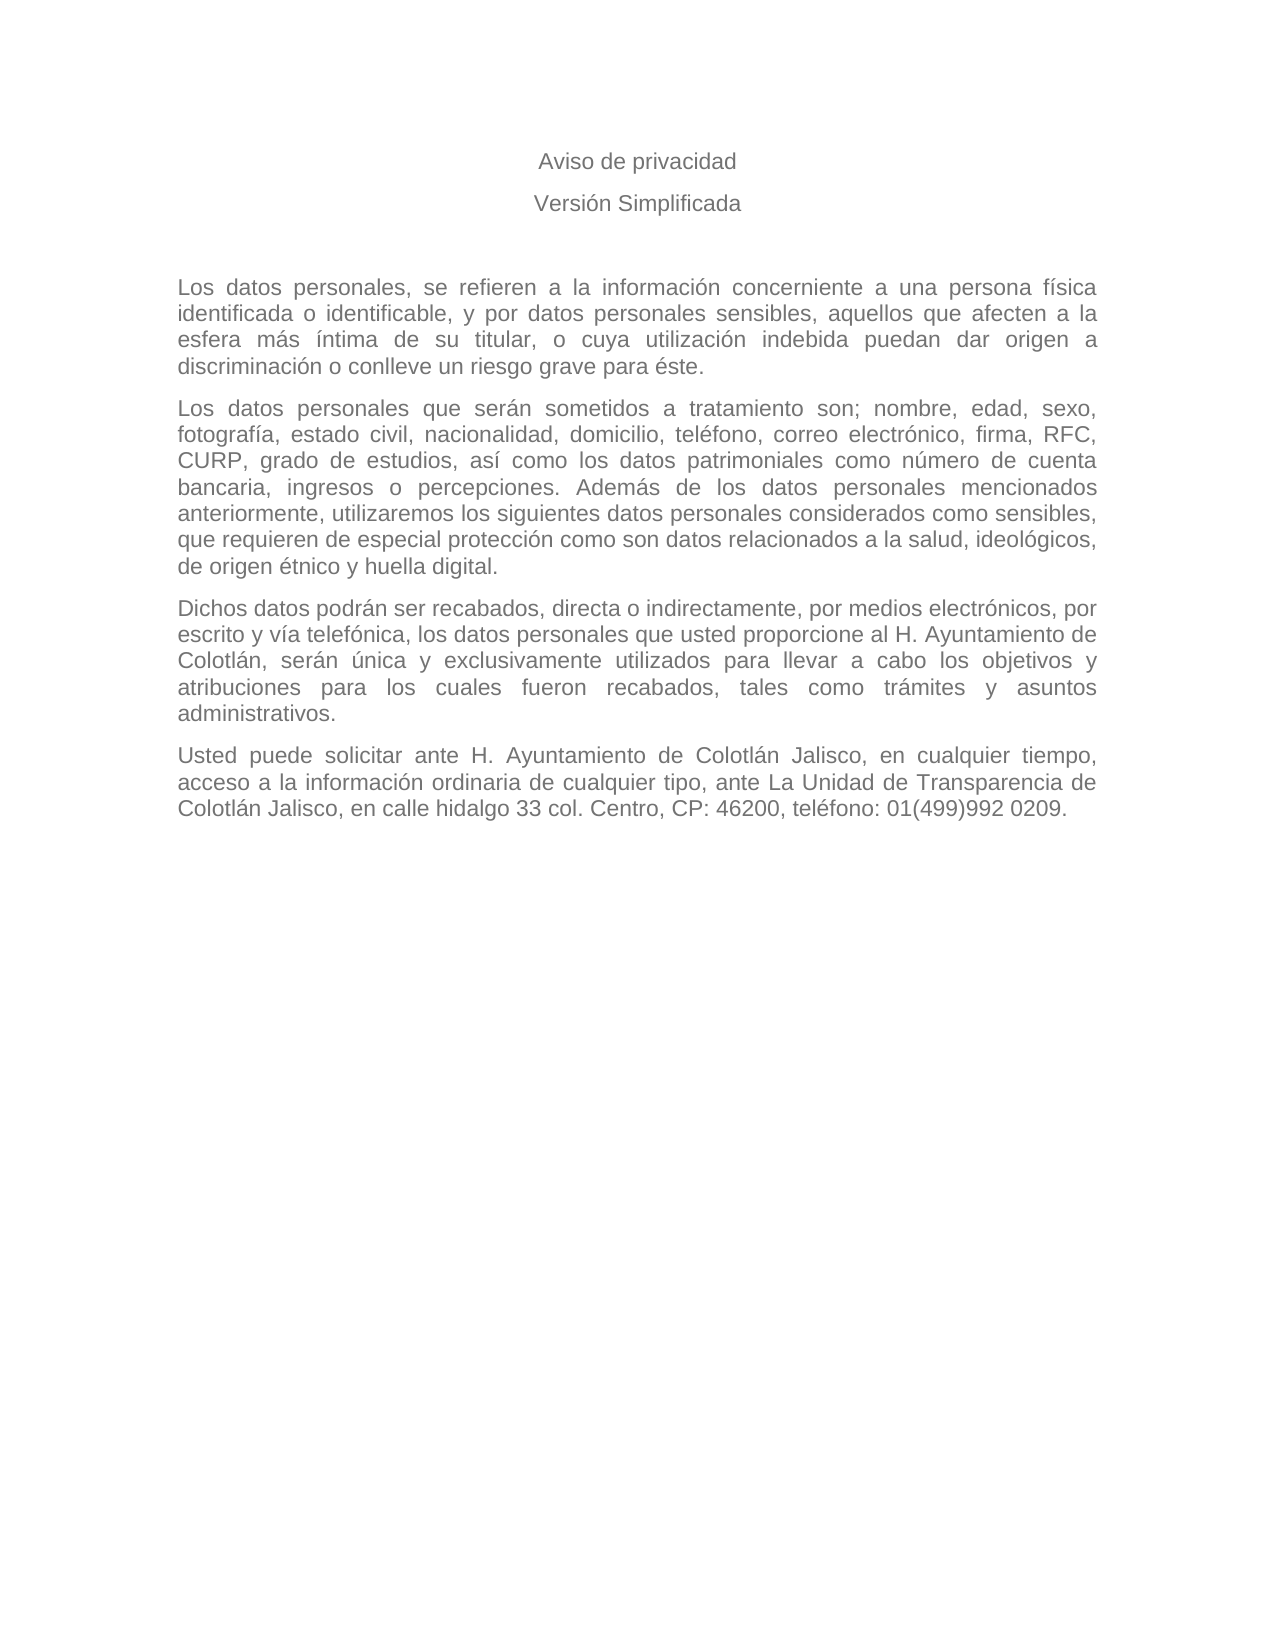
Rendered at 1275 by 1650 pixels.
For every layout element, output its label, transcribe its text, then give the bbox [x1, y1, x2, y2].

text Aviso de privacidad [177, 148, 1098, 174]
text Usted puede solicitar ante H. Ayuntamiento de Colotlán Jalisco, en cualquier tiempo, acceso a la información ordinaria de cualquier tipo, ante La Unidad de Transparencia de Colotlán Jalisco, en calle hidalgo 33 col. Centro, CP: 46200, teléfono: 01(499)992 0209. [177, 742, 1098, 821]
text Versión Simplificada [177, 189, 1098, 216]
text Dichos datos podrán ser recabados, directa o indirectamente, por medios electrónicos, por escrito y vía telefónica, los datos personales que usted proporcione al H. Ayuntamiento de Colotlán, serán única y exclusivamente utilizados para llevar a cabo los objetivos y atribuciones para los cuales fueron recabados, tales como trámites y asuntos administrativos. [177, 595, 1098, 726]
text Los datos personales que serán sometidos a tratamiento son; nombre, edad, sexo, fotografía, estado civil, nacionalidad, domicilio, teléfono, correo electrónico, firma, RFC, CURP, grado de estudios, así como los datos patrimoniales como número de cuenta bancaria, ingresos o percepciones. Además de los datos personales mencionados anteriormente, utilizaremos los siguientes datos personales considerados como sensibles, que requieren de especial protección como son datos relacionados a la salud, ideológicos, de origen étnico y huella digital. [177, 394, 1098, 579]
text Los datos personales, se refieren a la información concerniente a una persona física identificada o identificable, y por datos personales sensibles, aquellos que afecten a la esfera más íntima de su titular, o cuya utilización indebida puedan dar origen a discriminación o conlleve un riesgo grave para éste. [177, 273, 1098, 379]
